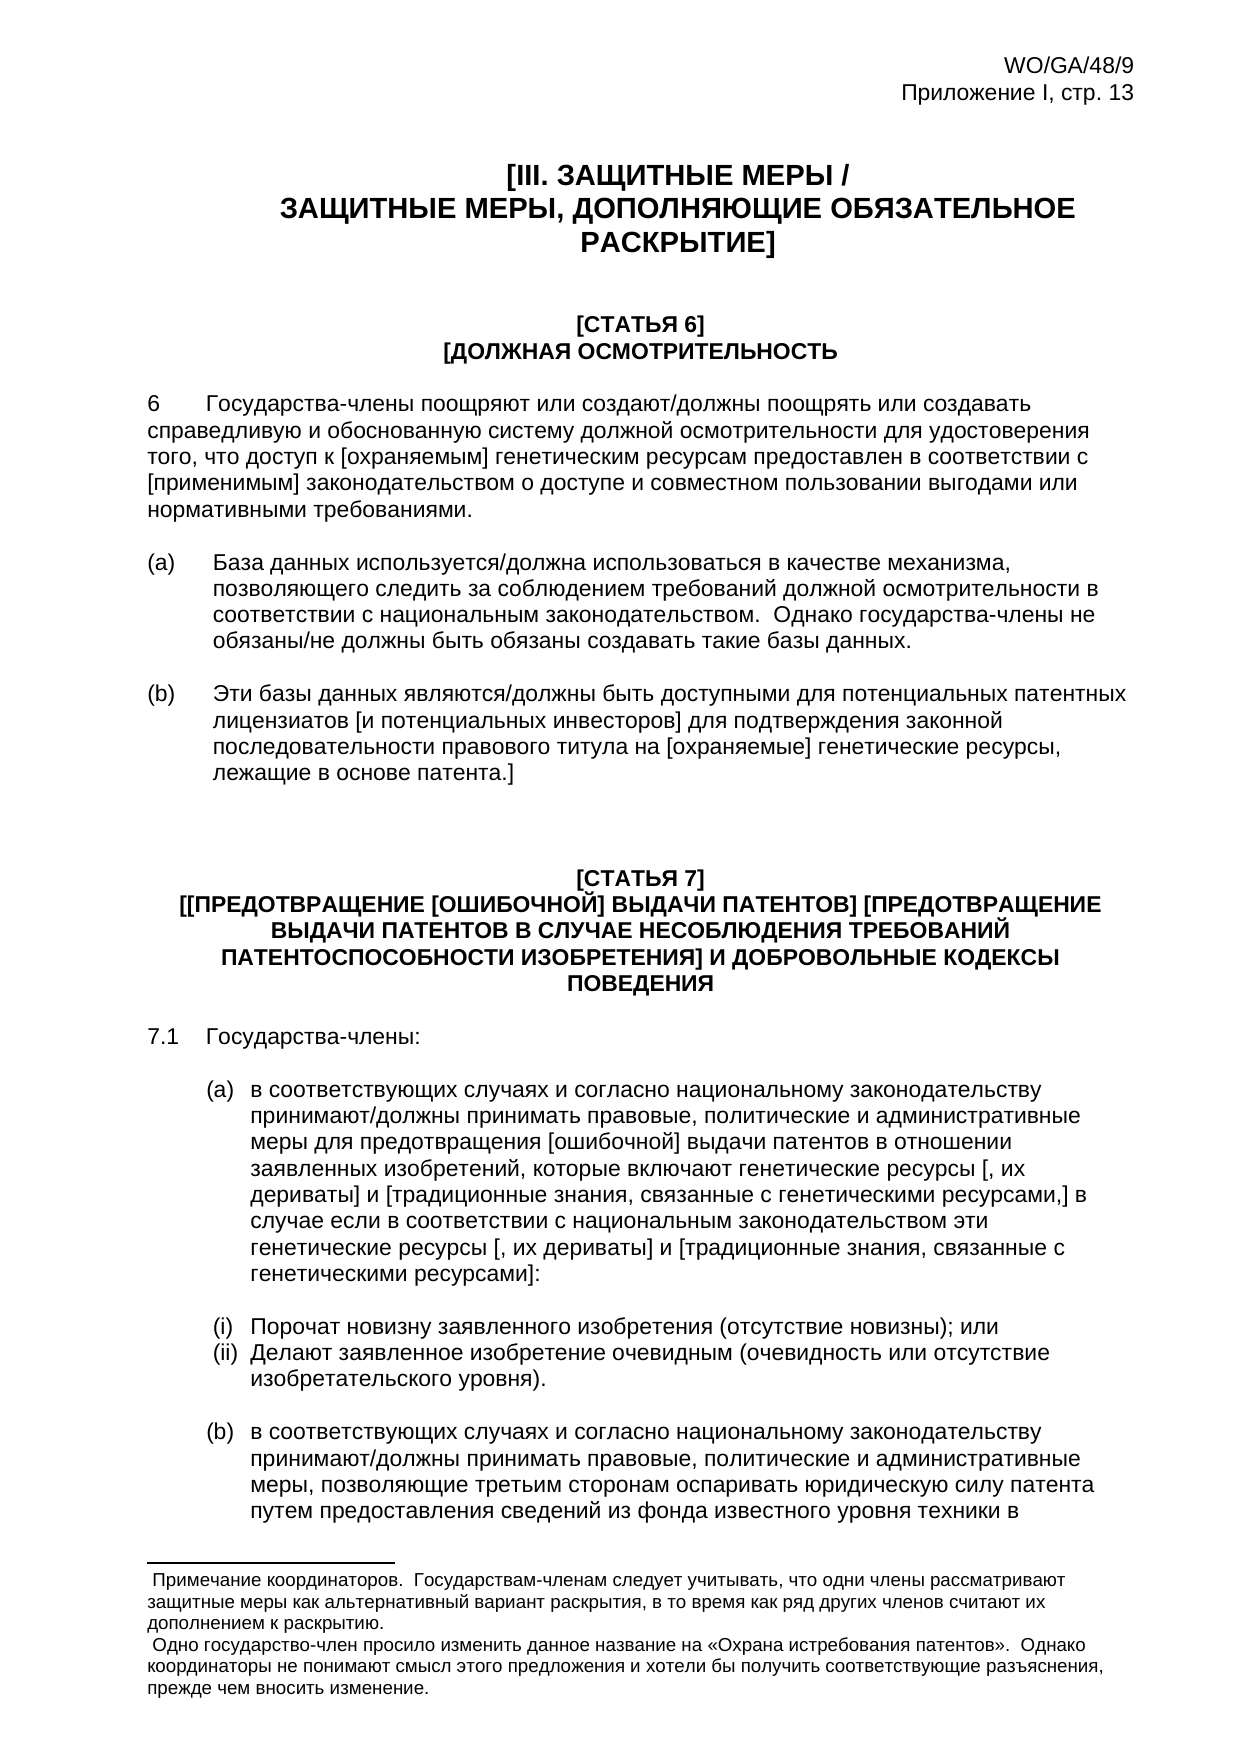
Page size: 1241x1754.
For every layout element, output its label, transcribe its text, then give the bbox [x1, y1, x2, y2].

text [СТАТЬЯ 7] [147, 865, 1134, 891]
text (i) Порочат новизну заявленного изобретения (отсутствие новизны); или [213, 1313, 1134, 1339]
list Эти базы данных являются/должны быть доступными для потенциальных патентных лицензиатов [и потенциальных инвесторов] для подтверждения законной последовательности правового титула на [охраняемые] генетические ресурсы, лежащие в основе патента.] [147, 680, 1134, 786]
text [ДОЛЖНАЯ ОСМОТРИТЕЛЬНОСТЬ [147, 338, 1134, 364]
text [СТАТЬЯ 6] [147, 311, 1134, 338]
text [III. ЗАЩИТНЫЕ МЕРЫ / [222, 158, 1134, 191]
text ЗАЩИТНЫЕ МЕРЫ, ДОПОЛНЯЮЩИЕ ОБЯЗАТЕЛЬНОЕ РАСКРЫТИЕ] [222, 191, 1134, 258]
list в соответствующих случаях и согласно национальному законодательству принимают/должны принимать правовые, политические и административные меры для предотвращения [ошибочной] выдачи патентов в отношении заявленных изобретений, которые включают генетические ресурсы [, их дериваты] и [традиционные знания, связанные с генетическими ресурсами,] в случае если в соответствии с национальным законодательством эти генетические ресурсы [, их дериваты] и [традиционные знания, связанные с генетическими ресурсами]: [206, 1076, 1134, 1286]
text 7.1 Государства-члены: [147, 1023, 1134, 1049]
text 6 Государства-члены поощряют или создают/должны поощрять или создавать справедливую и обоснованную систему должной осмотрительности для удостоверения того, что доступ к [охраняемым] генетическим ресурсам предоставлен в соответствии с [применимым] законодательством о доступе и совместном пользовании выгодами или нормативными требованиями. [147, 390, 1134, 522]
list База данных используется/должна использоваться в качестве механизма, позволяющего следить за соблюдением требований должной осмотрительности в соответствии с национальным законодательством. Однако государства-члены не обязаны/не должны быть обязаны создавать такие базы данных. [147, 548, 1134, 654]
text (ii) Делают заявленное изобретение очевидным (очевидность или отсутствие изобретательского уровня). [213, 1339, 1134, 1392]
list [206, 1418, 1134, 1523]
text [[ПРЕДОТВРАЩЕНИЕ [ОШИБОЧНОЙ] ВЫДАЧИ ПАТЕНТОВ] [ПРЕДОТВРАЩЕНИЕ ВЫДАЧИ ПАТЕНТОВ В СЛУЧАЕ НЕСОБЛЮДЕНИЯ ТРЕБОВАНИЙ ПАТЕНТОСПОСОБНОСТИ ИЗОБРЕТЕНИЯ] И ДОБРОВОЛЬНЫЕ КОДЕКСЫ ПОВЕДЕНИЯ [147, 891, 1134, 996]
